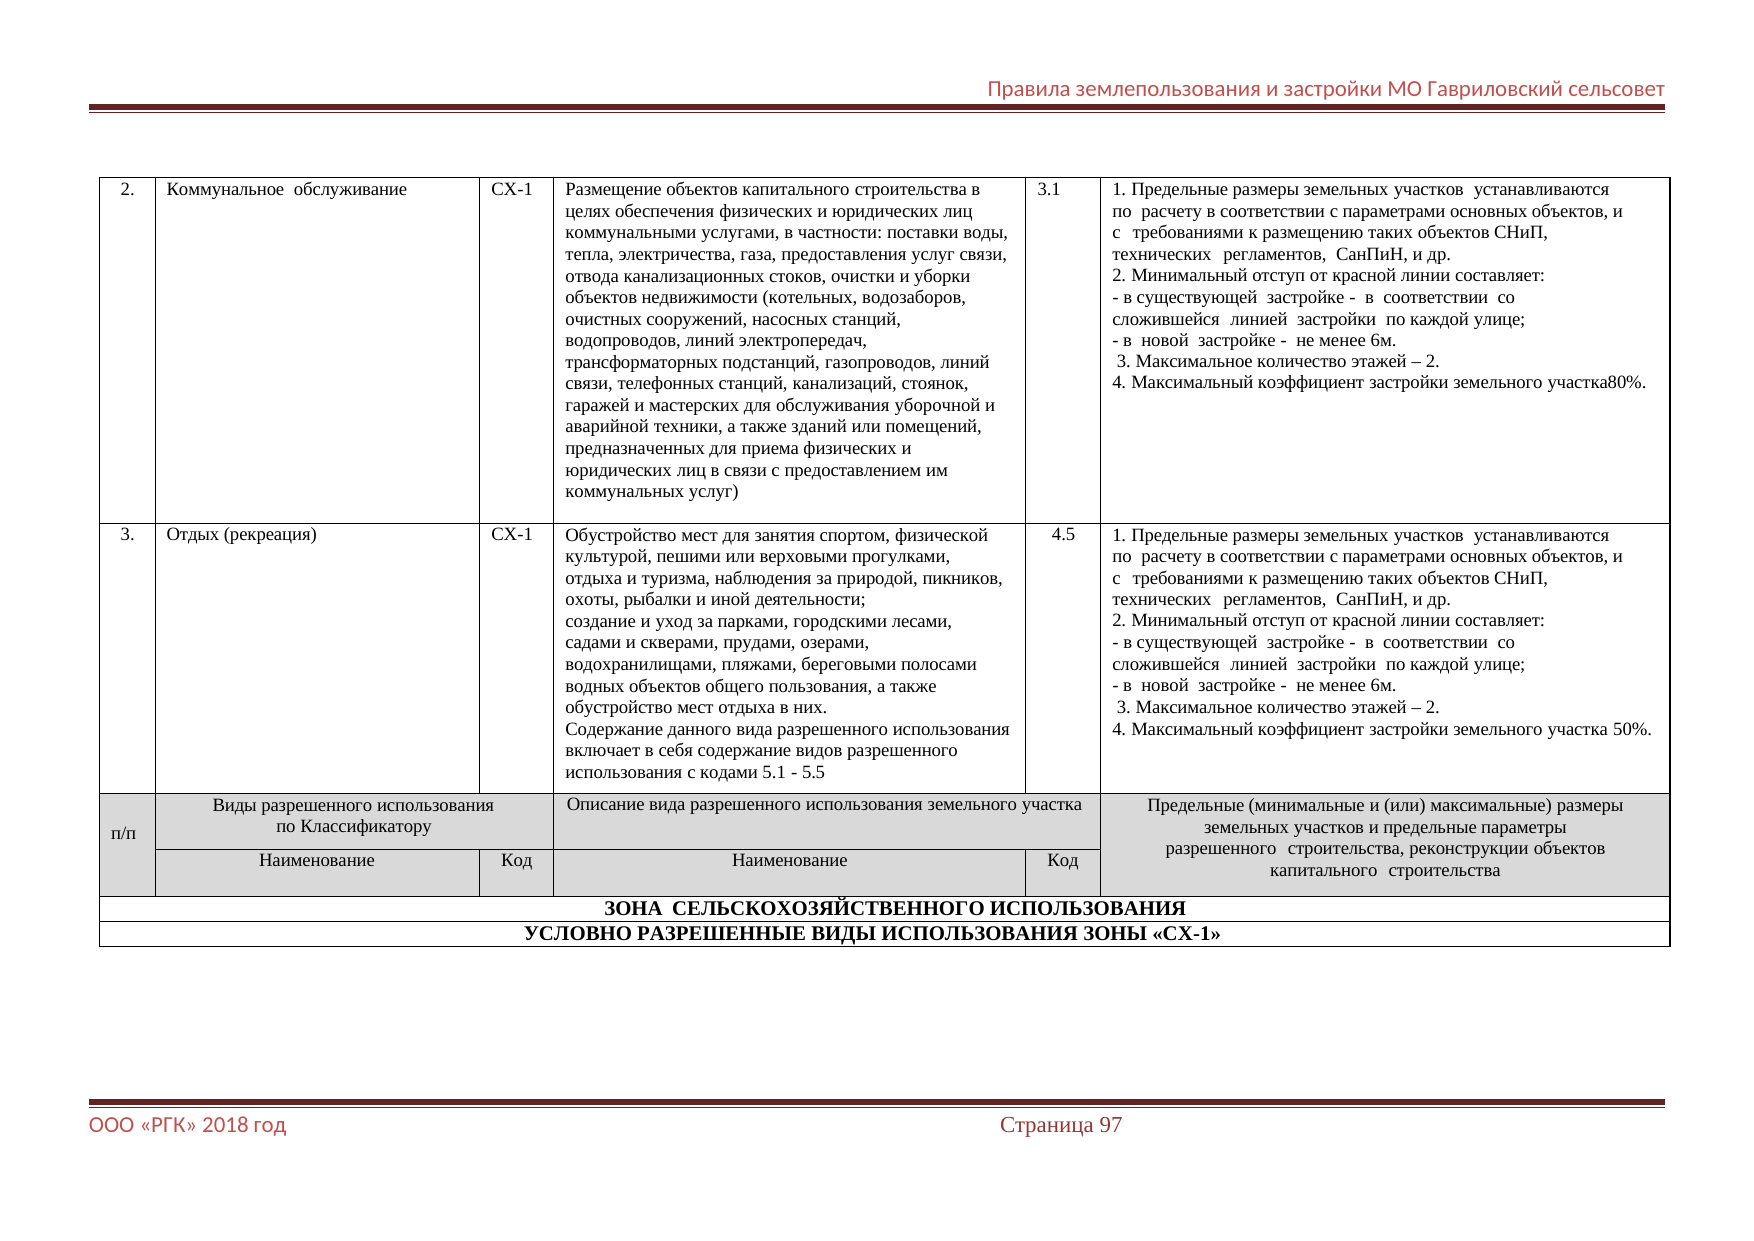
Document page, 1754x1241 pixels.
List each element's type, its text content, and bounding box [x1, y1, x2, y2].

table_cell 3.1 [1026, 178, 1100, 522]
table_cell ЗОНА СЕЛЬСКОХОЗЯЙСТВЕННОГО ИСПОЛЬЗОВАНИЯ [100, 897, 1669, 921]
table_cell Размещение объектов капитального строительства в целях обеспечения физических и юридических лиц коммунальными услугами, в частности: поставки воды, тепла, электричества, газа, предоставления услуг связи, отвода канализационных стоков, очистки и уборки объектов недвижимости (котельных, водозаборов, очистных сооружений, насосных станций, водопроводов, линий электропередач, трансформаторных подстанций, газопроводов, линий связи, телефонных станций, канализаций, стоянок, гаражей и мастерских для обслуживания уборочной и аварийной техники, а также зданий или помещений, предназначенных для приема физических и юридических лиц в связи с предоставлением им коммунальных услуг) [554, 178, 1025, 522]
table_cell 3. [100, 524, 155, 793]
table_cell Предельные (минимальные и (или) максимальные) размеры земельных участков и предельные параметры разрешенного строительства, реконструкции объектов капитального строительства [1101, 794, 1669, 896]
table_cell СХ-1 [480, 524, 553, 793]
table_cell Код [480, 850, 553, 896]
table_cell п/п [100, 794, 155, 896]
table_cell Обустройство мест для занятия спортом, физической культурой, пешими или верховыми прогулками, отдыха и туризма, наблюдения за природой, пикников, охоты, рыбалки и иной деятельности; создание и уход за парками, городскими лесами, садами и скверами, прудами, озерами, водохранилищами, пляжами, береговыми полосами водных объектов общего пользования, а также обустройство мест отдыха в них. Содержание данного вида разрешенного использования включает в себя содержание видов разрешенного использования с кодами 5.1 - 5.5 [554, 524, 1025, 793]
table_cell Предельные размеры земельных участков устанавливаются по расчету в соответствии с параметрами основных объектов, и с требованиями к размещению таких объектов СНиП, технических регламентов, СанПиН, и др. Минимальный отступ от красной линии составляет: в существующей застройке - в соответствии со сложившейся линией застройки по каждой улице; в новой застройке - не менее 6м. Максимальное количество этажей – 2. Максимальный коэффициент застройки земельного участка 50%. [1101, 524, 1669, 793]
table_cell 2. [100, 178, 155, 522]
table_cell Описание вида разрешенного использования земельного участка [554, 794, 1100, 849]
table_cell Виды разрешенного использования по Классификатору [156, 794, 553, 849]
table_cell Отдых (рекреация) [156, 524, 479, 793]
table_cell Код [1026, 850, 1100, 896]
table_cell Коммунальное обслуживание [156, 178, 479, 522]
table_cell УСЛОВНО РАЗРЕШЕННЫЕ ВИДЫ ИСПОЛЬЗОВАНИЯ ЗОНЫ «СХ-1» [100, 922, 1669, 946]
table_cell Предельные размеры земельных участков устанавливаются по расчету в соответствии с параметрами основных объектов, и с требованиями к размещению таких объектов СНиП, технических регламентов, СанПиН, и др. Минимальный отступ от красной линии составляет: в существующей застройке - в соответствии со сложившейся линией застройки по каждой улице; в новой застройке - не менее 6м. Максимальное количество этажей – 2. Максимальный коэффициент застройки земельного участка80%. [1101, 178, 1669, 522]
table_cell СХ-1 [480, 178, 553, 522]
table_cell Наименование [156, 850, 479, 896]
table_cell Наименование [554, 850, 1025, 896]
table_cell 4.5 [1026, 524, 1100, 793]
